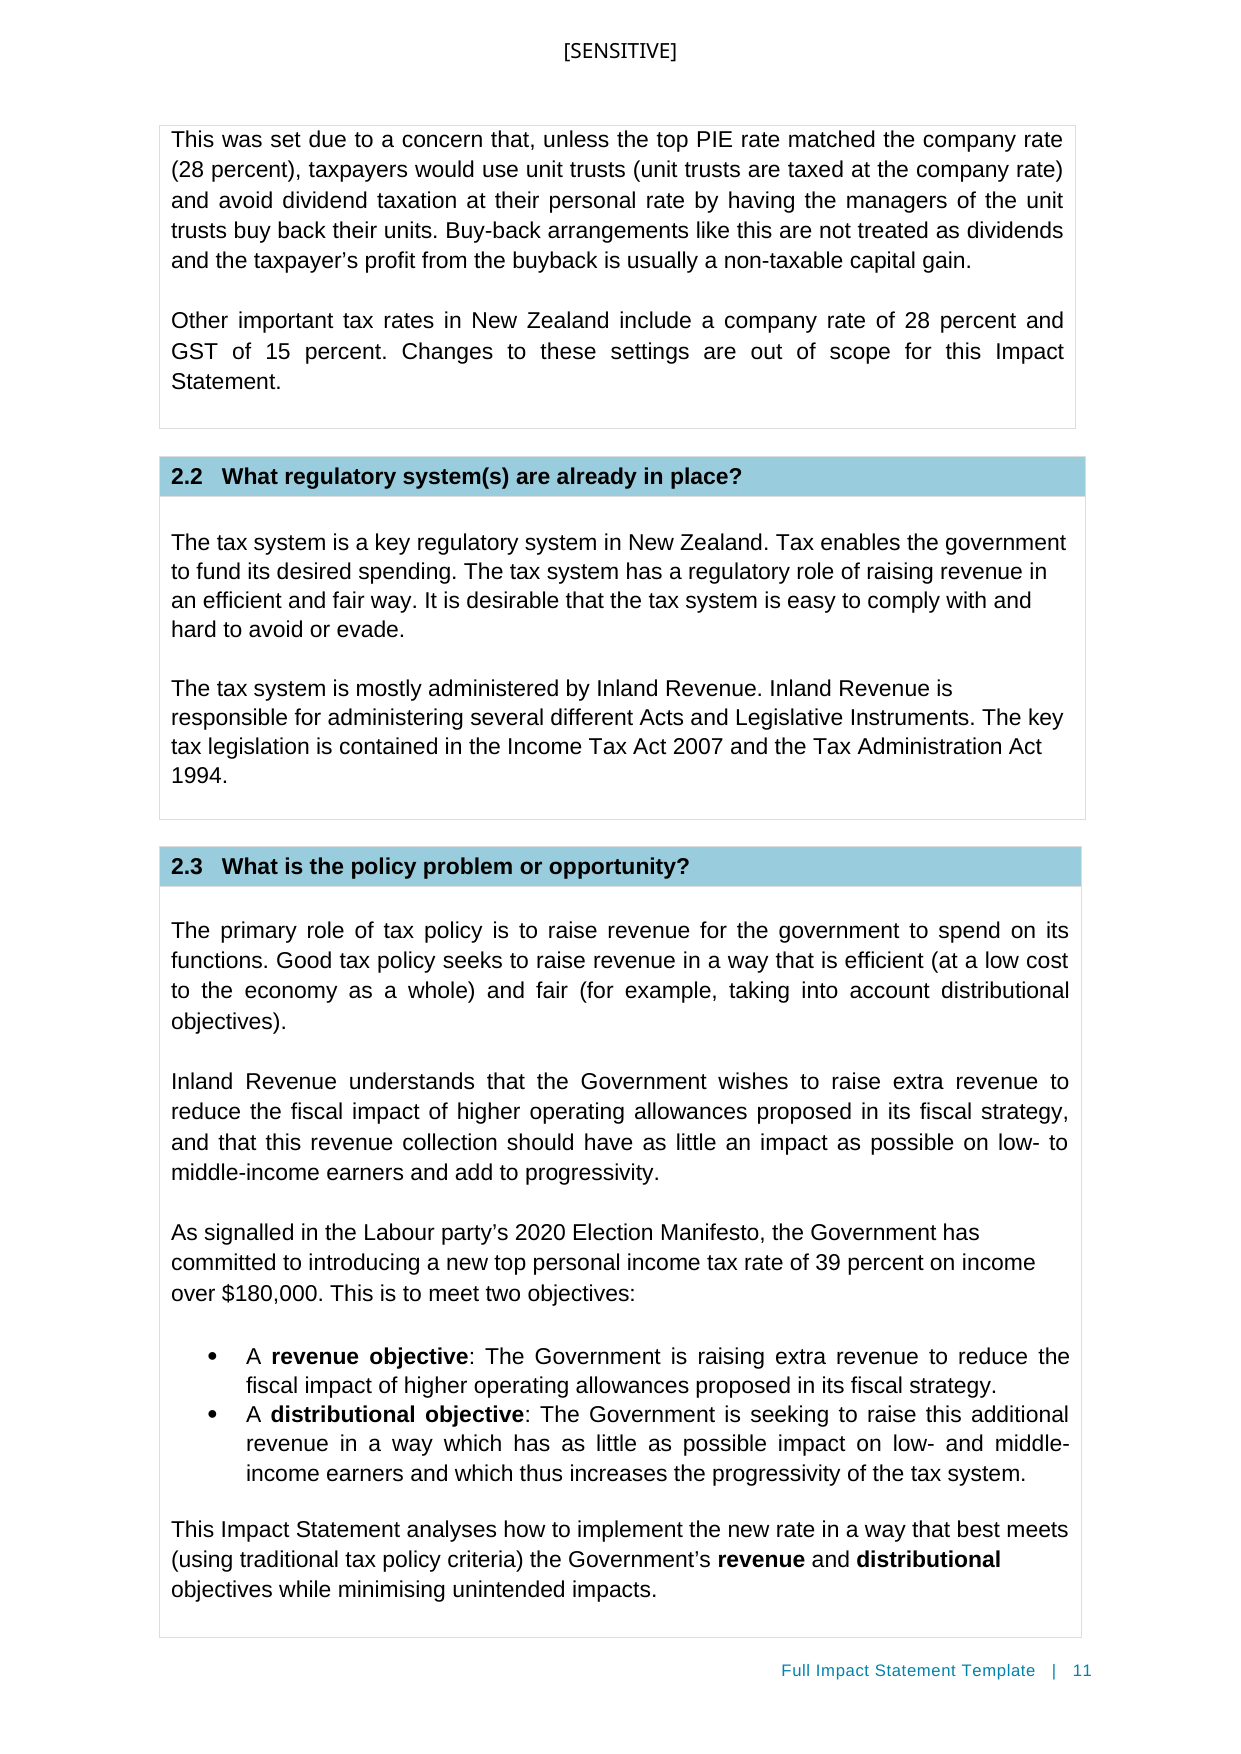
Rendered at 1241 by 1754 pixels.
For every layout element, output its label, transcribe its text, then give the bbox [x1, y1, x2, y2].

table_cell The tax system is a key regulatory system in New Zealand. Tax enables the government to fund its desired spending. The tax system has a regulatory role of raising revenue in an efficient and fair way. It is desirable that the tax system is easy to comply with and hard to avoid or evade. The tax system is mostly administered by Inland Revenue. Inland Revenue is responsible for administering several different Acts and Legislative Instruments. The key tax legislation is contained in the Income Tax Act 2007 and the Tax Administration Act 1994. [160, 497, 1085, 818]
table_header 2.2 What regulatory system(s) are already in place? [160, 457, 1085, 496]
table_header 2.3 What is the policy problem or opportunity? [160, 847, 1081, 886]
table_cell The primary role of tax policy is to raise revenue for the government to spend on its functions. Good tax policy seeks to raise revenue in a way that is efficient (at a low cost to the economy as a whole) and fair (for example, taking into account distributional objectives). Inland Revenue understands that the Government wishes to raise extra revenue to reduce the fiscal impact of higher operating allowances proposed in its fiscal strategy, and that this revenue collection should have as little an impact as possible on low- to middle-income earners and add to progressivity. As signalled in the Labour party’s 2020 Election Manifesto, the Government has committed to introducing a new top personal income tax rate of 39 percent on income over $180,000. This is to meet two objectives: A revenue objective: The Government is raising extra revenue to reduce the fiscal impact of higher operating allowances proposed in its fiscal strategy. A distributional objective: The Government is seeking to raise this additional revenue in a way which has as little as possible impact on low- and middle-income earners and which thus increases the progressivity of the tax system. This Impact Statement analyses how to implement the new rate in a way that best meets (using traditional tax policy criteria) the Government’s revenue and distributional objectives while minimising unintended impacts. [160, 887, 1081, 1637]
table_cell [160, 126, 1075, 428]
